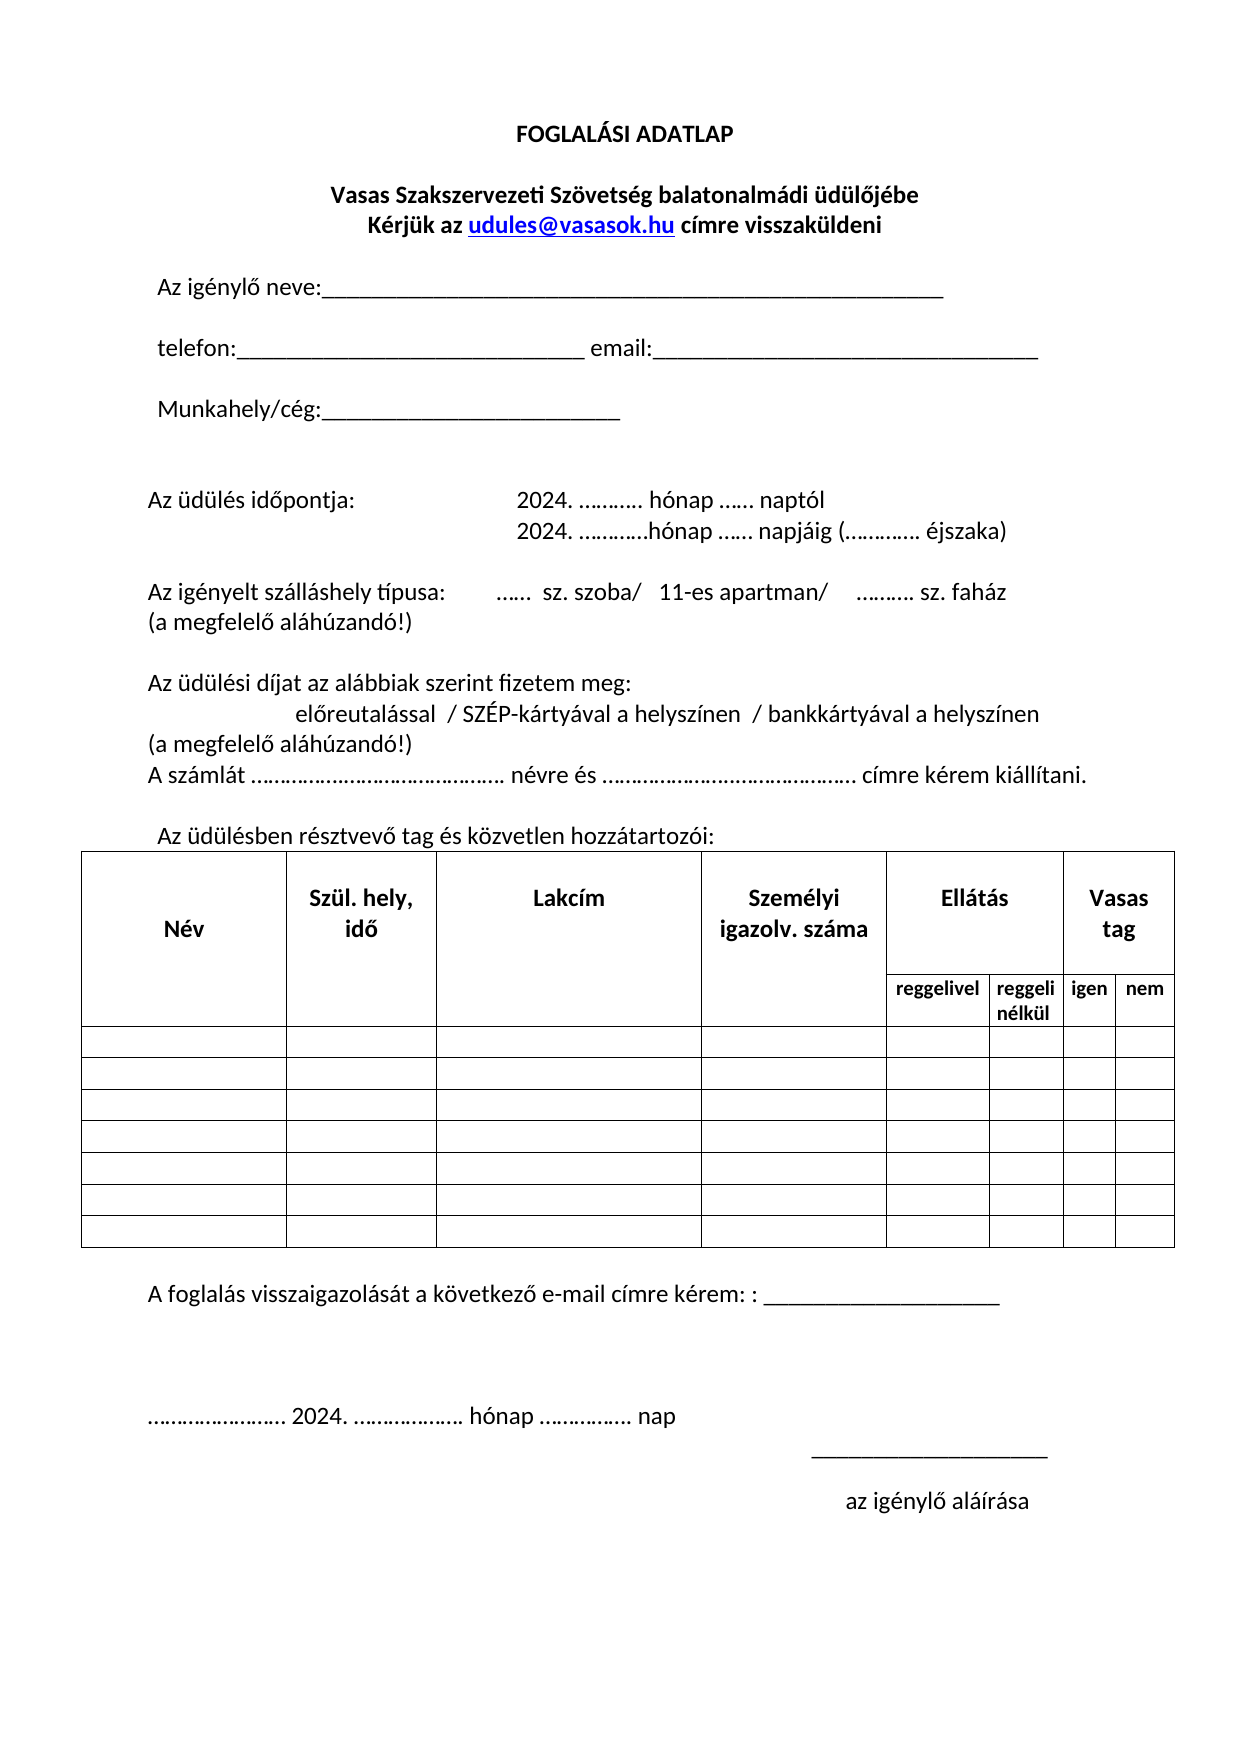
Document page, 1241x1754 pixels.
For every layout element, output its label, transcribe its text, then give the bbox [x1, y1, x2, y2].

table_cell [1116, 1185, 1174, 1215]
table_cell [437, 1153, 701, 1183]
table_cell [287, 1153, 436, 1183]
table_cell [990, 1185, 1063, 1215]
table_cell [82, 1216, 286, 1247]
table_cell [1064, 1216, 1115, 1247]
table_cell [437, 1121, 701, 1152]
table_cell [82, 1058, 286, 1089]
table_header Személyi igazolv. száma [702, 852, 886, 974]
text Munkahely/cég:________________________ [157, 393, 1092, 423]
table_cell [287, 1090, 436, 1120]
table_cell [287, 1121, 436, 1152]
table_header Vasas tag [1064, 852, 1174, 974]
table_cell [990, 1027, 1063, 1057]
text Vasas Szakszervezeti Szövetség balatonalmádi üdülőjébe [157, 179, 1092, 210]
table_cell [287, 1027, 436, 1057]
table_cell [1064, 1027, 1115, 1057]
table_cell [82, 1027, 286, 1057]
table_cell [437, 1216, 701, 1247]
text A számlát …………….………………………. névre és …………………..………………… címre kérem kiállítani. [148, 759, 1092, 789]
table_cell [1064, 1121, 1115, 1152]
table_cell [702, 1027, 886, 1057]
table_cell reggeli nélkül [990, 975, 1063, 1026]
text A foglalás visszaigazolását a következő e-mail címre kérem: : ___________________ [148, 1278, 1092, 1309]
table_cell [437, 1027, 701, 1057]
text az igénylő aláírása [811, 1485, 1092, 1516]
table_cell [1116, 1058, 1174, 1089]
table_cell [887, 1058, 989, 1089]
table_header Lakcím [437, 852, 701, 974]
table_cell [1064, 1153, 1115, 1183]
table_cell [1116, 1153, 1174, 1183]
table_cell [702, 1153, 886, 1183]
text Kérjük az udules@vasasok.hu címre visszaküldeni [157, 210, 1092, 240]
table_cell [990, 1153, 1063, 1183]
table_cell [1064, 1090, 1115, 1120]
table_cell [287, 1058, 436, 1089]
table_cell [437, 974, 701, 1026]
text 2024. …………hónap …… napjáig (…………. éjszaka) [443, 515, 1092, 545]
table_cell [702, 1216, 886, 1247]
table_cell [437, 1090, 701, 1120]
table_cell igen [1064, 975, 1115, 1026]
table_cell [287, 1216, 436, 1247]
table_cell [990, 1058, 1063, 1089]
table_cell [437, 1185, 701, 1215]
table_cell [887, 1153, 989, 1183]
table_cell nem [1116, 975, 1174, 1026]
table_cell [82, 1090, 286, 1120]
text FOGLALÁSI ADATLAP [157, 118, 1092, 149]
table_cell [990, 1090, 1063, 1120]
text telefon:____________________________ email:_______________________________ [157, 332, 1092, 362]
table_cell [1064, 1185, 1115, 1215]
text Az igénylő neve:__________________________________________________ [157, 271, 1092, 301]
table_cell [702, 1185, 886, 1215]
table_cell [887, 1121, 989, 1152]
text előreutalással / SZÉP-kártyával a helyszínen / bankkártyával a helyszínen [295, 698, 1092, 728]
table_cell [1116, 1090, 1174, 1120]
table_cell reggelivel [887, 975, 989, 1026]
table_cell [702, 1058, 886, 1089]
table_cell [287, 1185, 436, 1215]
table_cell [990, 1216, 1063, 1247]
table_cell [82, 1153, 286, 1183]
table_cell [887, 1185, 989, 1215]
table_cell [887, 1216, 989, 1247]
table_cell [990, 1121, 1063, 1152]
table_header Ellátás [887, 852, 1063, 974]
table_cell [82, 1185, 286, 1215]
table_cell [1116, 1216, 1174, 1247]
text Az igényelt szálláshely típusa: …… sz. szoba/ 11-es apartman/ ………. sz. faház [148, 576, 1092, 606]
table_cell [1116, 1121, 1174, 1152]
text (a megfelelő aláhúzandó!) [148, 606, 1092, 637]
text Az üdülésben résztvevő tag és közvetlen hozzátartozói: [157, 820, 1092, 851]
table_cell [702, 1121, 886, 1152]
text Az üdülés időpontja: 2024. ……….. hónap …… naptól [148, 484, 1092, 515]
table_cell [702, 974, 886, 1026]
table_cell [887, 1027, 989, 1057]
table_cell [1116, 1027, 1174, 1057]
table_cell [437, 1058, 701, 1089]
table_header Szül. hely, idő [287, 852, 436, 974]
table_cell [82, 974, 286, 1026]
table_cell [702, 1090, 886, 1120]
table_cell [1064, 1058, 1115, 1089]
table_cell [887, 1090, 989, 1120]
table_header Név [82, 852, 286, 974]
text …………………… 2024. ………………. hónap ……………. nap ___________________ [148, 1400, 1092, 1461]
text Az üdülési díjat az alábbiak szerint fizetem meg: [148, 667, 1092, 698]
table_cell [287, 974, 436, 1026]
table_cell [82, 1121, 286, 1152]
text (a megfelelő aláhúzandó!) [148, 728, 1092, 759]
